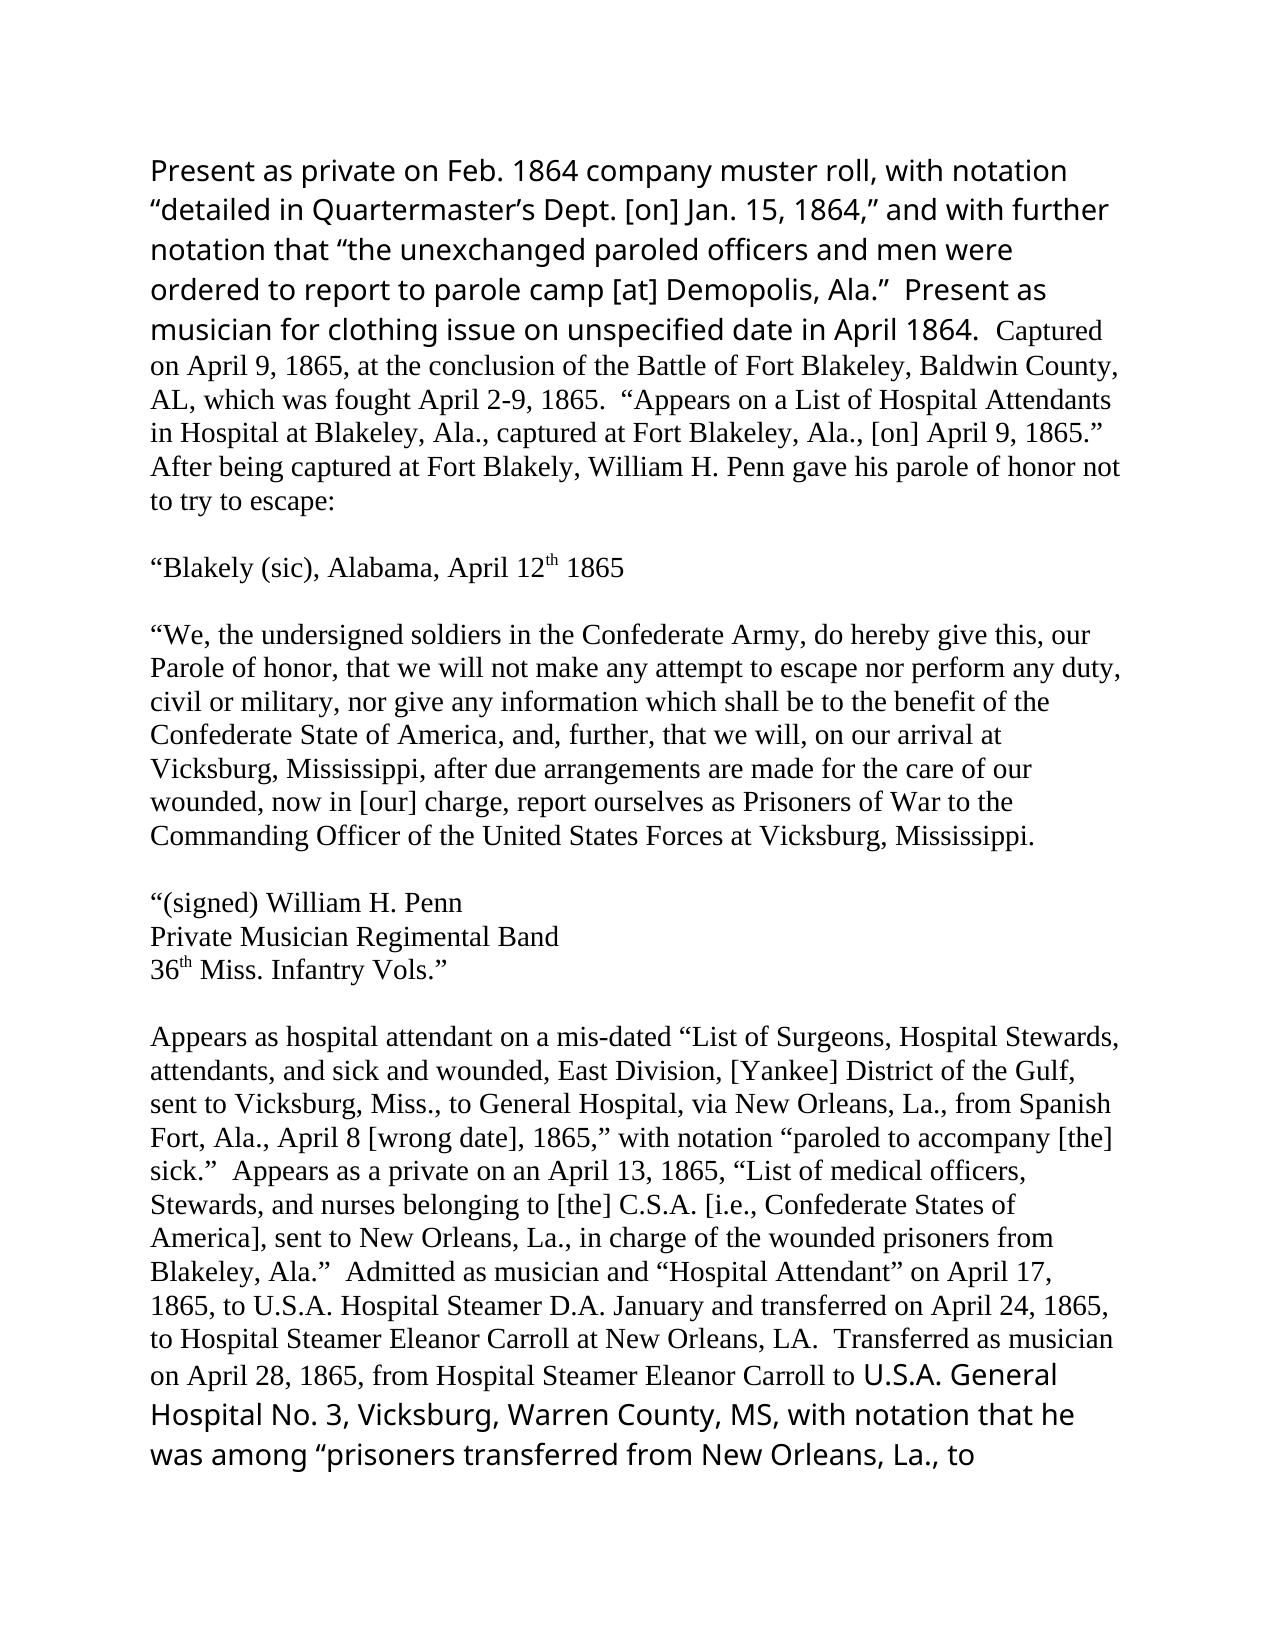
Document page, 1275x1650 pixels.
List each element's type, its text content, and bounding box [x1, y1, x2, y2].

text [150, 1019, 1125, 1474]
text “Blakely (sic), Alabama, April 12th 1865 [150, 550, 1125, 583]
text 36th Miss. Infantry Vols.” [150, 952, 1125, 986]
text “We, the undersigned soldiers in the Confederate Army, do hereby give this, our Parole of honor, that we will not make any attempt to escape nor perform any duty, civil or military, nor give any information which shall be to the benefit of the Confederate State of America, and, further, that we will, on our arrival at Vicksburg, Mississippi, after due arrangements are made for the care of our wounded, now in [our] charge, report ourselves as Prisoners of War to the Commanding Officer of the United States Forces at Vicksburg, Mississippi. [150, 617, 1125, 852]
text Private Musician Regimental Band [150, 919, 1125, 952]
text Present as private on Feb. 1864 company muster roll, with notation “detailed in Quartermaster’s Dept. [on] Jan. 15, 1864,” and with further notation that “the unexchanged paroled officers and men were ordered to report to parole camp [at] Demopolis, Ala.” Present as musician for clothing issue on unspecified date in April 1864. Captured on April 9, 1865, at the conclusion of the Battle of Fort Blakeley, Baldwin County, AL, which was fought April 2-9, 1865. “Appears on a List of Hospital Attendants in Hospital at Blakeley, Ala., captured at Fort Blakeley, Ala., [on] April 9, 1865.” After being captured at Fort Blakely, William H. Penn gave his parole of honor not to try to escape: [150, 150, 1125, 516]
text “(signed) William H. Penn [150, 885, 1125, 919]
